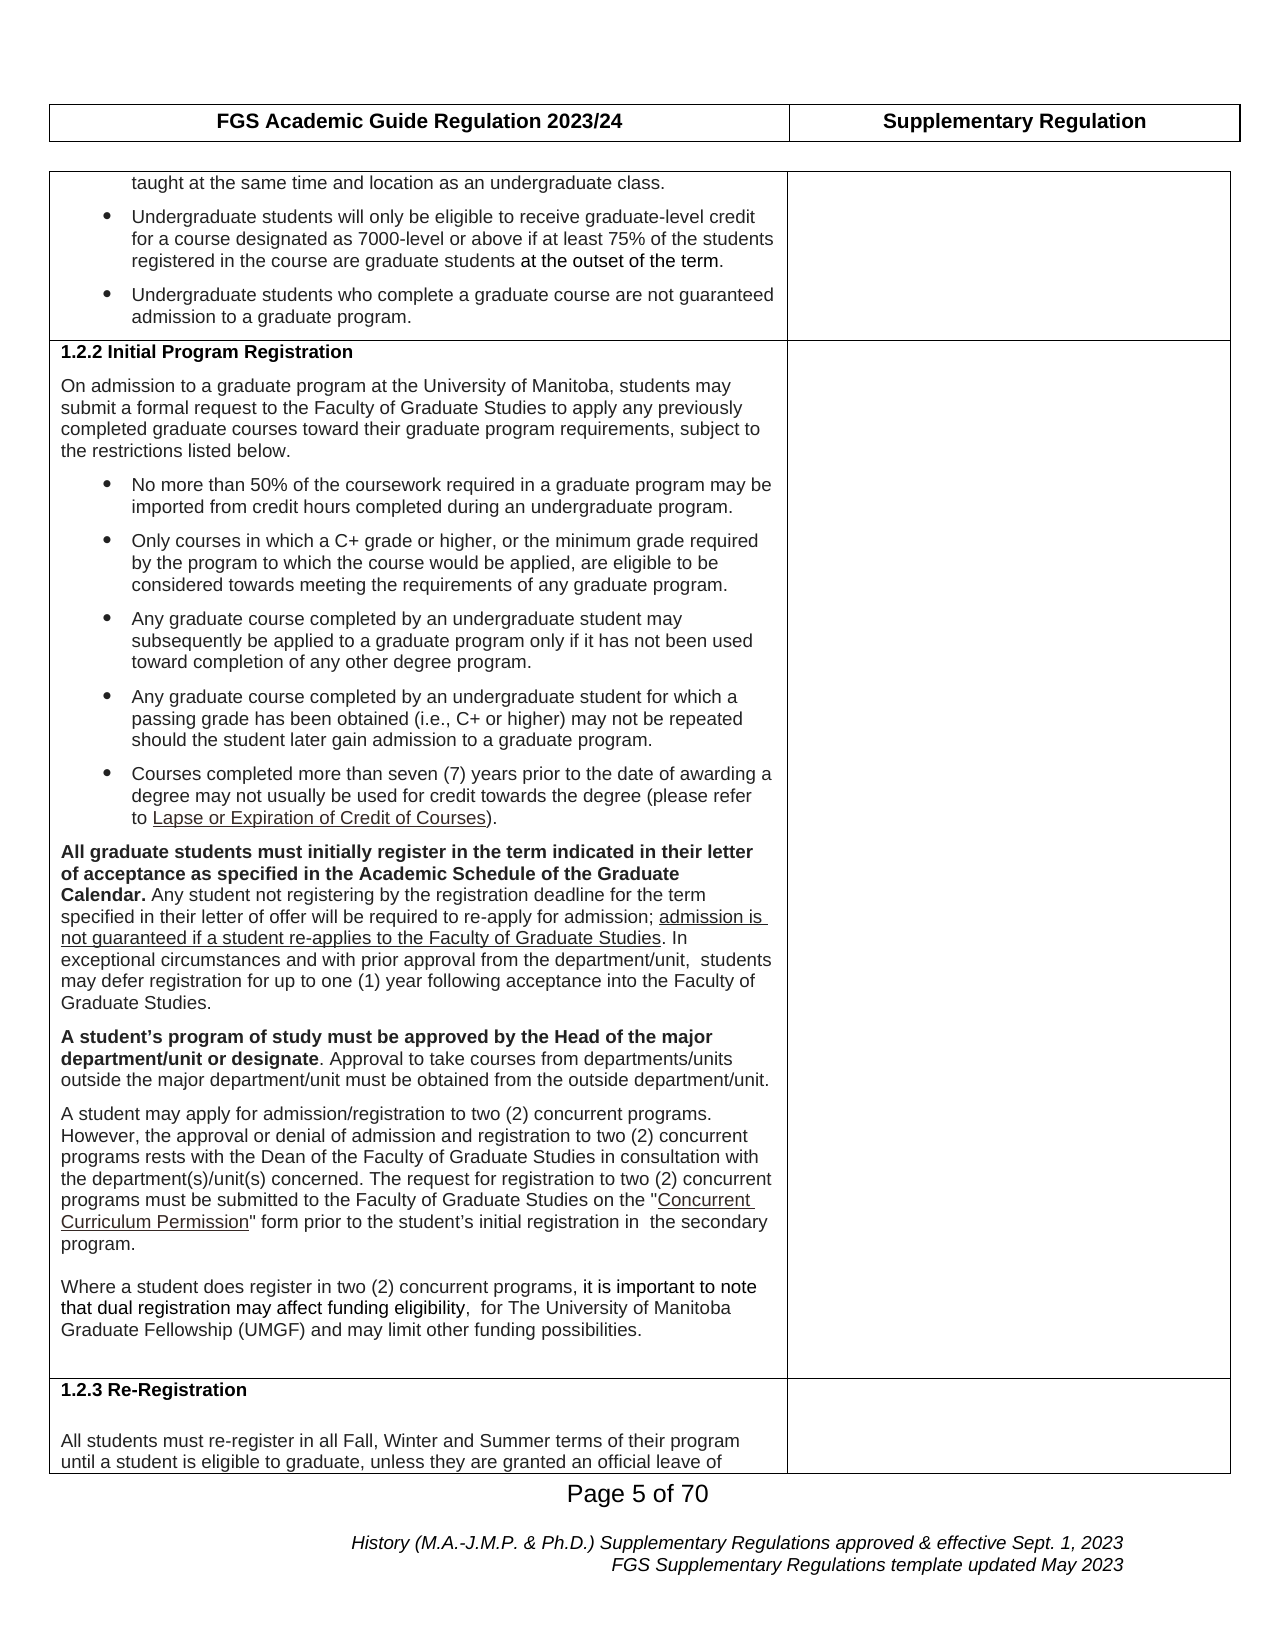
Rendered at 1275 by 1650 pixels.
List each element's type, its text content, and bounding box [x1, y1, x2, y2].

table_cell [788, 1379, 1230, 1473]
table_cell [788, 341, 1230, 1378]
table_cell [50, 172, 787, 340]
table_cell 1.2.2 Initial Program Registration On admission to a graduate program at the University of Manitoba, students may submit a formal request to the Faculty of Graduate Studies to apply any previously completed graduate courses toward their graduate program requirements, subject to the restrictions listed below. No more than 50% of the coursework required in a graduate program may be imported from credit hours completed during an undergraduate program. Only courses in which a C+ grade or higher, or the minimum grade required by the program to which the course would be applied, are eligible to be considered towards meeting the requirements of any graduate program. Any graduate course completed by an undergraduate student may subsequently be applied to a graduate program only if it has not been used toward completion of any other degree program. Any graduate course completed by an undergraduate student for which a passing grade has been obtained (i.e., C+ or higher) may not be repeated should the student later gain admission to a graduate program. Courses completed more than seven (7) years prior to the date of awarding a degree may not usually be used for credit towards the degree (please refer to Lapse or Expiration of Credit of Courses). All graduate students must initially register in the term indicated in their letter of acceptance as specified in the Academic Schedule of the Graduate Calendar. Any student not registering by the registration deadline for the term specified in their letter of offer will be required to re-apply for admission; admission is not guaranteed if a student re-applies to the Faculty of Graduate Studies. In exceptional circumstances and with prior approval from the department/unit, students may defer registration for up to one (1) year following acceptance into the Faculty of Graduate Studies. A student’s program of study must be approved by the Head of the major department/unit or designate. Approval to take courses from departments/units outside the major department/unit must be obtained from the outside department/unit. A student may apply for admission/registration to two (2) concurrent programs. However, the approval or denial of admission and registration to two (2) concurrent programs rests with the Dean of the Faculty of Graduate Studies in consultation with the department(s)/unit(s) concerned. The request for registration to two (2) concurrent programs must be submitted to the Faculty of Graduate Studies on the "Concurrent Curriculum Permission" form prior to the student’s initial registration in the secondary program. Where a student does register in two (2) concurrent programs, it is important to note that dual registration may affect funding eligibility, for The University of Manitoba Graduate Fellowship (UMGF) and may limit other funding possibilities. [50, 341, 787, 1378]
table_cell [788, 172, 1230, 340]
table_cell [50, 1379, 787, 1473]
